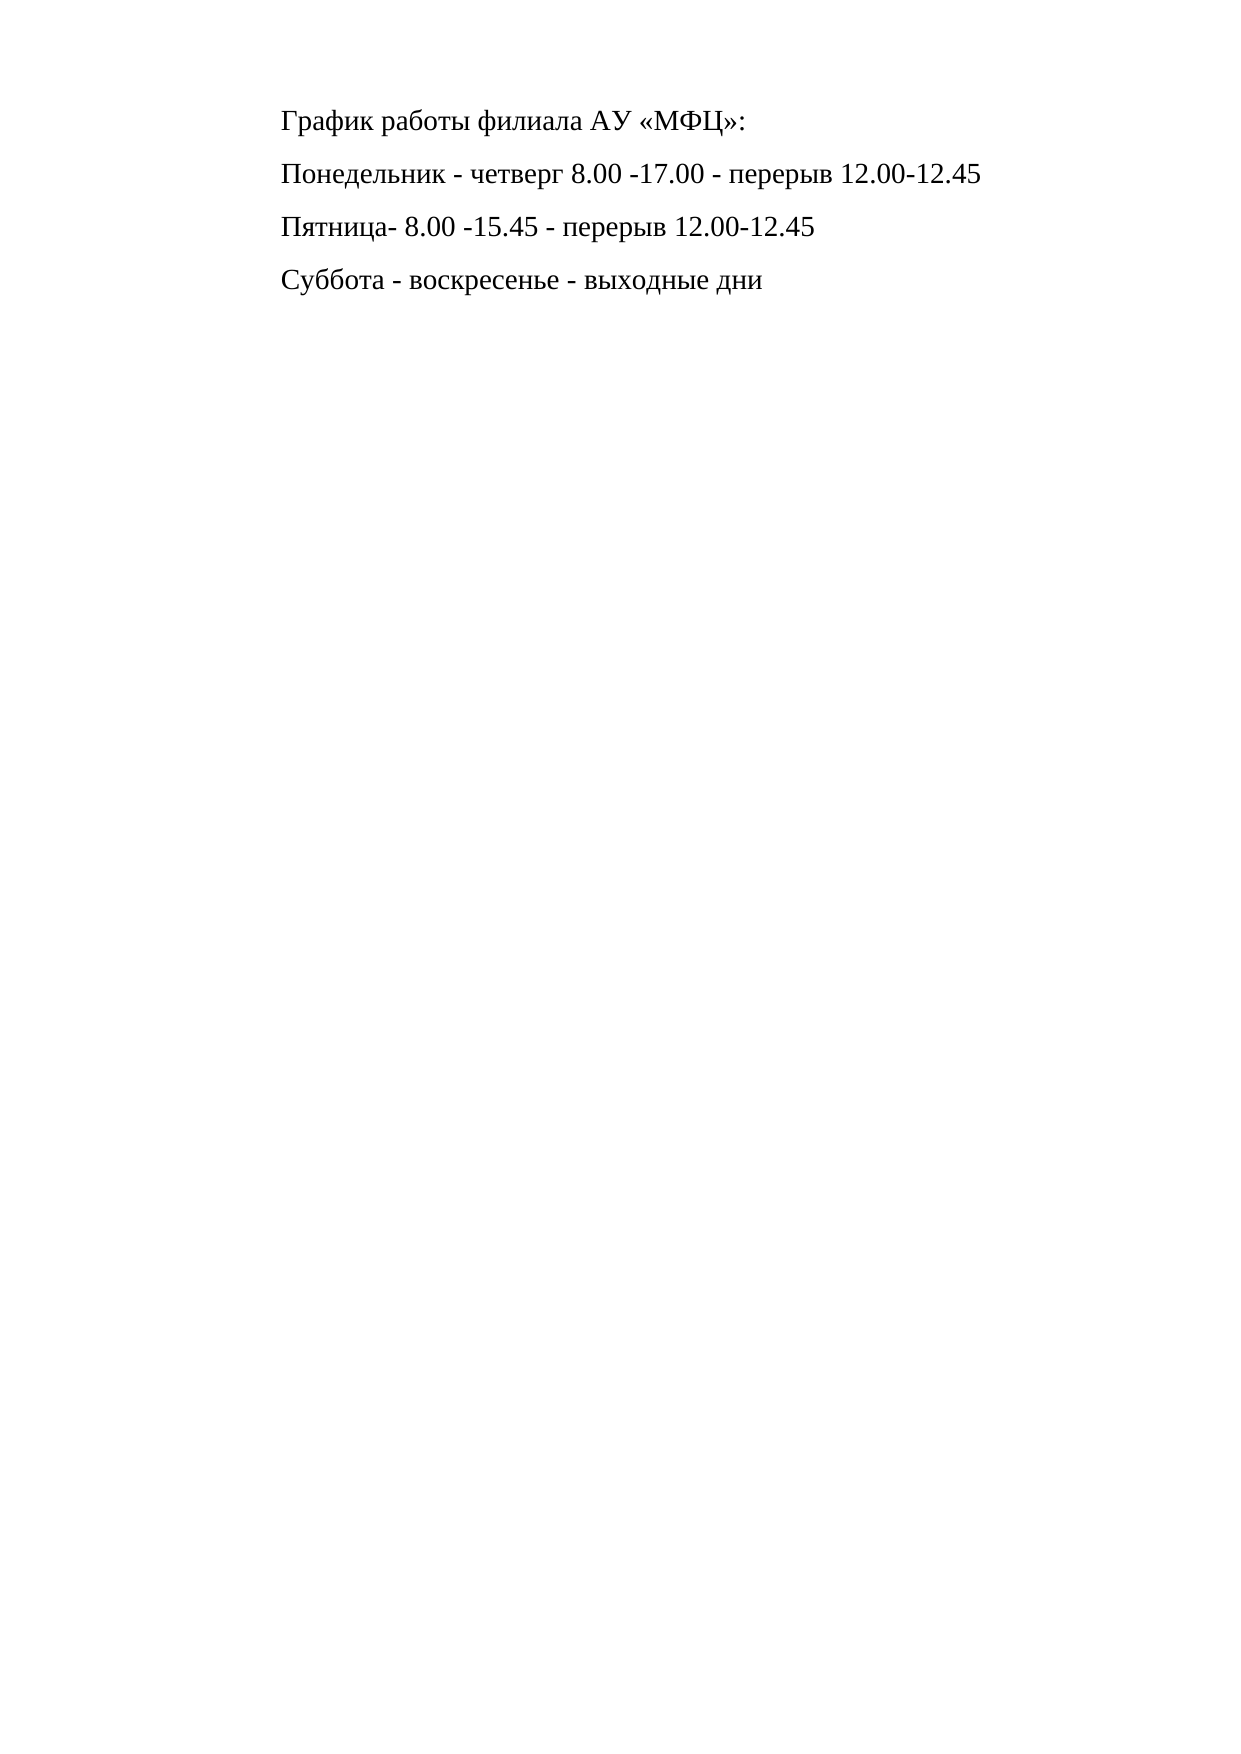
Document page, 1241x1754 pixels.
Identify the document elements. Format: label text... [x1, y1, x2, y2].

text Понедельник - четверг 8.00 -17.00 - перерыв 12.00-12.45 [207, 156, 1181, 190]
text Суббота - воскресенье - выходные дни [207, 262, 1181, 295]
text Пятница- 8.00 -15.45 - перерыв 12.00-12.45 [207, 209, 1181, 243]
text График работы филиала АУ «МФЦ»: [207, 103, 1181, 137]
